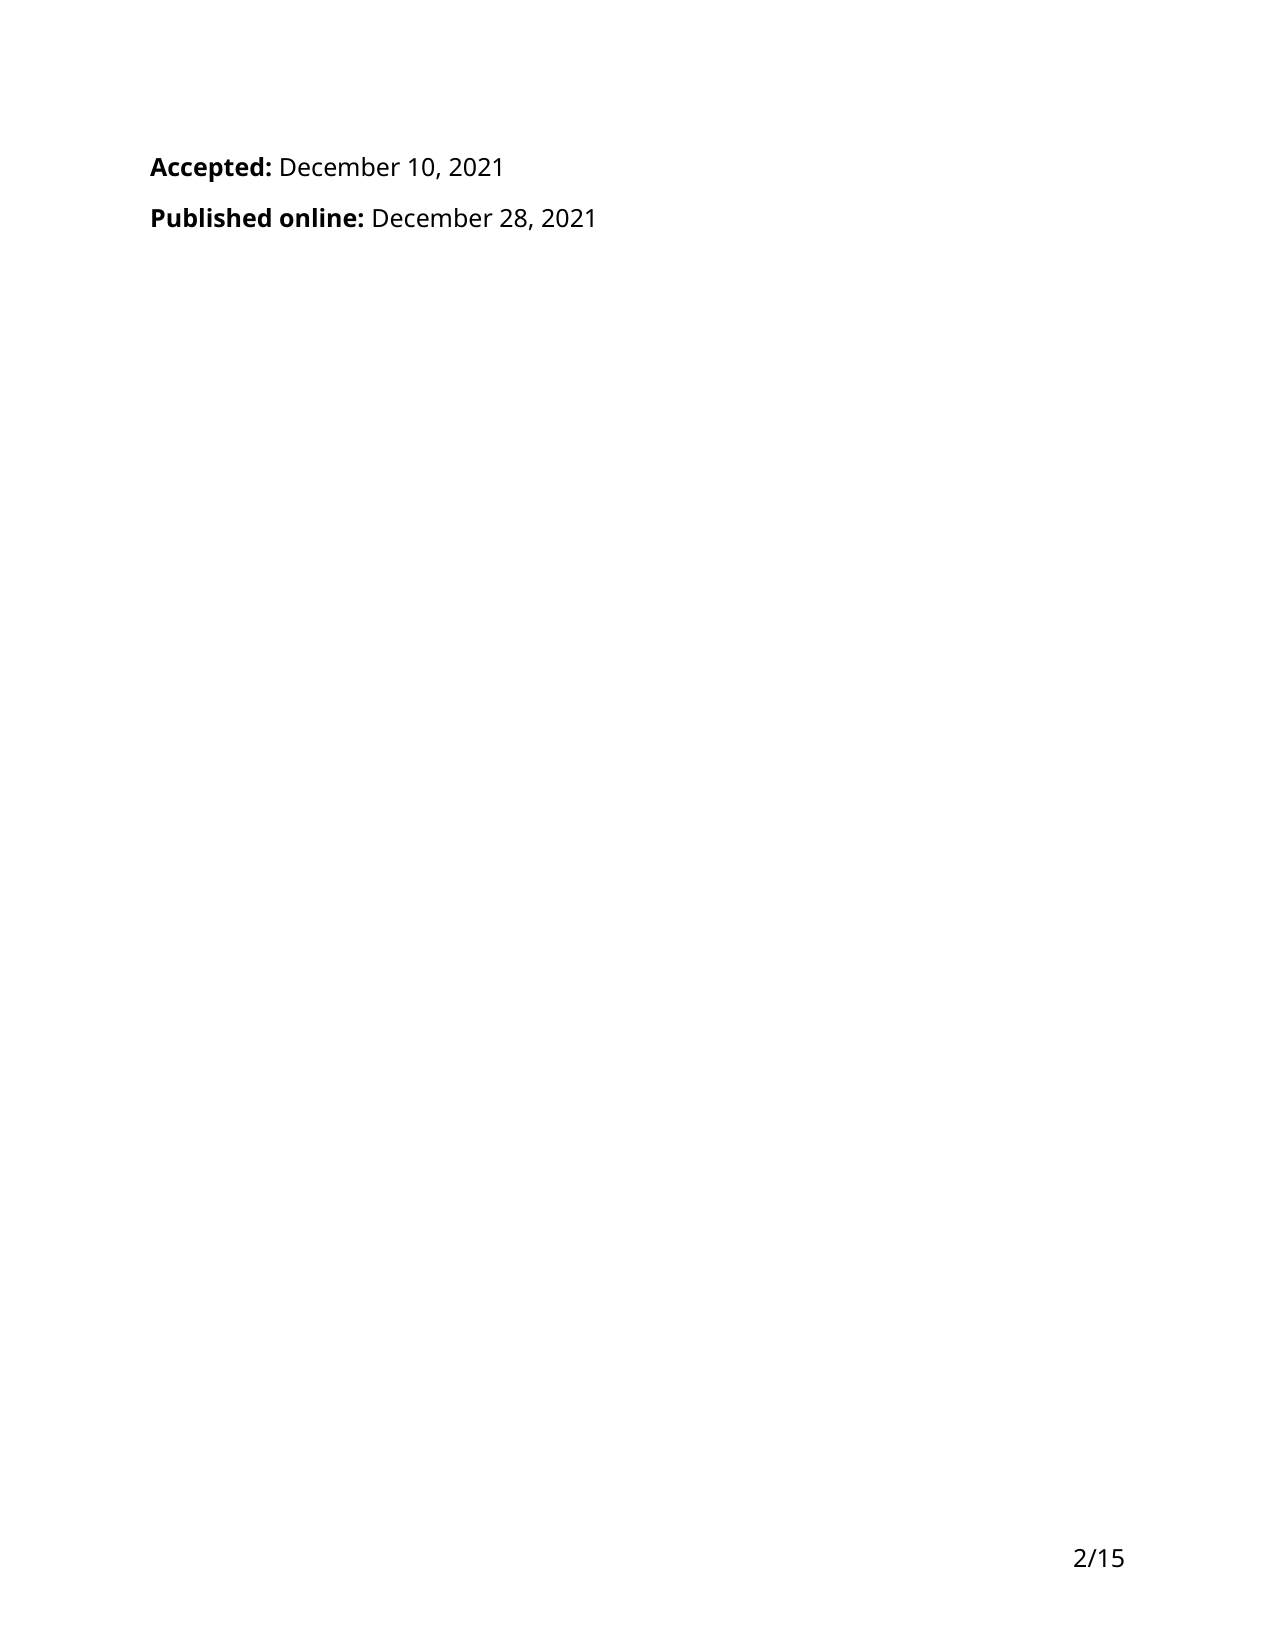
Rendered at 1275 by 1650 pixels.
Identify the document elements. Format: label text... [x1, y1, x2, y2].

text Published online: December 28, 2021 [150, 201, 1125, 235]
text Accepted: December 10, 2021 [150, 150, 1125, 184]
